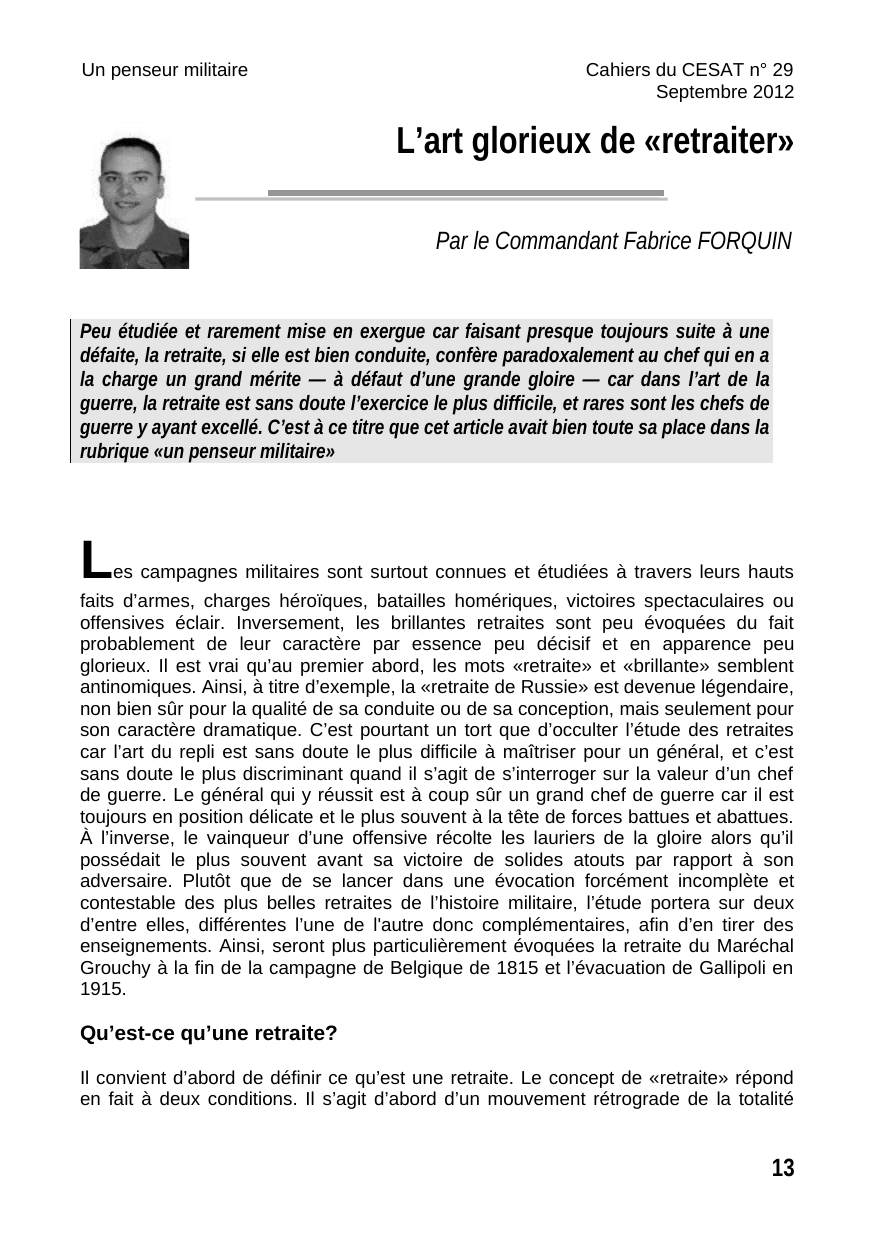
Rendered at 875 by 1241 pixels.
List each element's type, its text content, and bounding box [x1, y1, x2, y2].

text Les campagnes militaires sont surtout connues et étudiées à travers leurs hauts faits d’armes, charges héroïques, batailles homériques, victoires spectaculaires ou offensives éclair. Inversement, les brillantes retraites sont peu évoquées du fait probablement de leur caractère par essence peu décisif et en apparence peu glorieux. Il est vrai qu’au premier abord, les mots «retraite» et «brillante» semblent antinomiques. Ainsi, à titre d’exemple, la «retraite de Russie» est devenue légendaire, non bien sûr pour la qualité de sa conduite ou de sa conception, mais seulement pour son caractère dramatique. C’est pourtant un tort que d’occulter l’étude des retraites car l’art du repli est sans doute le plus difficile à maîtriser pour un général, et c’est sans doute le plus discriminant quand il s’agit de s’interroger sur la valeur d’un chef de guerre. Le général qui y réussit est à coup sûr un grand chef de guerre car il est toujours en position délicate et le plus souvent à la tête de forces battues et abattues. À l’inverse, le vainqueur d’une offensive récolte les lauriers de la gloire alors qu’il possédait le plus souvent avant sa victoire de solides atouts par rapport à son adversaire. Plutôt que de se lancer dans une évocation forcément incomplète et contestable des plus belles retraites de l’histoire militaire, l’étude portera sur deux d’entre elles, différentes l’une de l'autre donc complémentaires, afin d’en tirer des enseignements. Ainsi, seront plus particulièrement évoquées la retraite du Maréchal Grouchy à la fin de la campagne de Belgique de 1815 et l’évacuation de Gallipoli en 1915. [80, 528, 794, 999]
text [80, 1067, 794, 1110]
text L’art glorieux de «retraiter» [80, 118, 794, 161]
text Qu’est-ce qu’une retraite? [80, 1021, 794, 1045]
text Par le Commandant Fabrice FORQUIN [190, 226, 794, 254]
text Peu étudiée et rarement mise en exergue car faisant presque toujours suite à une défaite, la retraite, si elle est bien conduite, confère paradoxalement au chef qui en a la charge un grand mérite ― à défaut d’une grande gloire ― car dans l’art de la guerre, la retraite est sans doute l’exercice le plus difficile, et rares sont les chefs de guerre y ayant excellé. C’est à ce titre que cet article avait bien toute sa place dans la rubrique «un penseur militaire» [71, 319, 773, 463]
